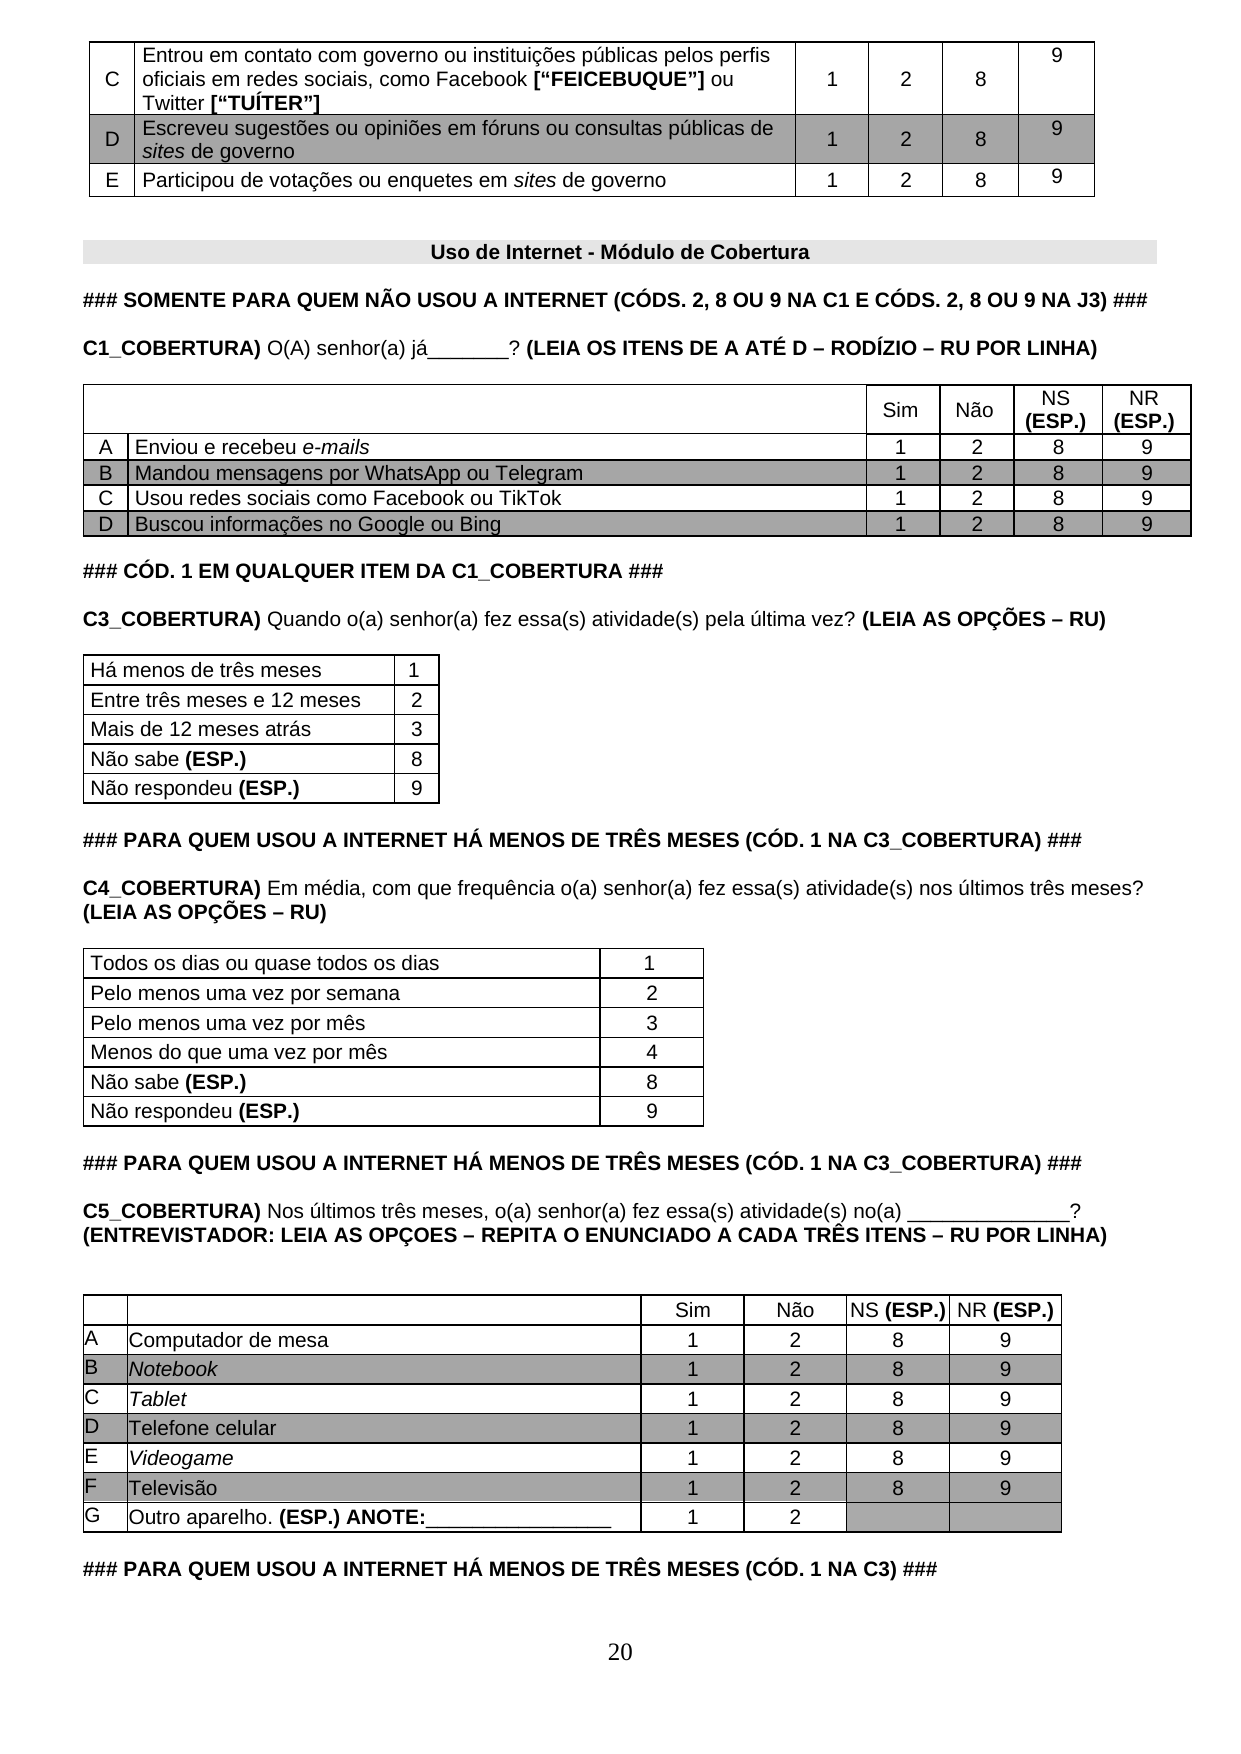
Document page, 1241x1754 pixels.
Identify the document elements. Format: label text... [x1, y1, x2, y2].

text ### CÓD. 1 EM QUALQUER ITEM DA C1_COBERTURA ### [83, 558, 1157, 582]
table_header Sim [642, 1296, 743, 1324]
table_cell 8 [1015, 461, 1102, 484]
text ### PARA QUEM USOU A INTERNET HÁ MENOS DE TRÊS MESES (CÓD. 1 NA C3) ### [83, 1557, 1157, 1581]
table_cell 8 [847, 1444, 949, 1472]
table_cell 8 [847, 1414, 949, 1442]
table_cell [950, 1503, 1061, 1531]
table_cell 1 [867, 435, 939, 459]
table_cell Não sabe (ESP.) [84, 745, 394, 773]
table_header [128, 1296, 640, 1324]
table_cell Não respondeu (ESP.) [84, 1097, 599, 1125]
table_cell 9 [1019, 115, 1094, 163]
text Uso de Internet - Módulo de Cobertura [83, 240, 1157, 264]
table_header Não [941, 386, 1013, 433]
table_cell 2 [941, 486, 1013, 510]
table_header NS (ESP.) [847, 1296, 949, 1324]
table_cell E [84, 1444, 127, 1472]
table_header Sim [867, 386, 939, 433]
table_cell Notebook [128, 1355, 640, 1383]
table_cell A [84, 434, 127, 459]
table_cell 9 [950, 1473, 1061, 1501]
table_cell Computador de mesa [128, 1326, 640, 1353]
table_cell D [84, 512, 127, 535]
table_cell 9 [950, 1355, 1061, 1383]
table_header 1 [395, 656, 438, 684]
table_cell Tablet [128, 1385, 640, 1413]
table_cell Mandou mensagens por WhatsApp ou Telegram [129, 461, 866, 484]
table_cell 9 [1103, 512, 1190, 535]
table_cell Videogame [128, 1444, 640, 1472]
table_cell B [84, 1355, 127, 1383]
table_cell 2 [869, 115, 942, 163]
table_header NR (ESP.) [1103, 386, 1190, 433]
table_cell 2 [745, 1414, 846, 1442]
text C5_COBERTURA) Nos últimos três meses, o(a) senhor(a) fez essa(s) atividade(s) no(a) ______________? (ENTREVISTADOR: LEIA AS OPÇOES – REPITA O ENUNCIADO A CADA TRÊS ITENS – RU POR LINHA) [83, 1198, 1157, 1246]
table_header [84, 385, 866, 433]
table_cell 1 [796, 43, 868, 114]
table_cell 2 [745, 1444, 846, 1472]
text ### PARA QUEM USOU A INTERNET HÁ MENOS DE TRÊS MESES (CÓD. 1 NA C3_COBERTURA) ### [83, 1151, 1157, 1174]
table_cell Não sabe (ESP.) [84, 1068, 599, 1096]
table_cell C [84, 486, 127, 510]
table_cell 8 [1015, 435, 1102, 459]
table_cell 9 [601, 1097, 703, 1125]
table_cell Participou de votações ou enquetes em sites de governo [135, 164, 795, 196]
table_cell 8 [943, 43, 1018, 114]
table_cell Buscou informações no Google ou Bing [129, 512, 866, 535]
table_cell 2 [869, 164, 942, 196]
table_cell Menos do que uma vez por mês [84, 1038, 599, 1066]
table_cell 8 [847, 1326, 949, 1353]
table_cell 1 [867, 486, 939, 510]
table_cell 8 [601, 1068, 703, 1096]
table_cell Outro aparelho. (ESP.) ANOTE:________________ [128, 1503, 640, 1531]
table_cell 2 [941, 435, 1013, 459]
table_cell Televisão [128, 1473, 640, 1501]
table_cell 2 [941, 512, 1013, 535]
table_cell 2 [745, 1385, 846, 1413]
table_cell 1 [796, 115, 868, 163]
table_header NS (ESP.) [1015, 386, 1102, 433]
table_cell 1 [642, 1473, 743, 1501]
table_cell 1 [796, 164, 868, 196]
table_cell 8 [395, 745, 438, 773]
table_cell G [84, 1503, 127, 1531]
table_cell 8 [943, 115, 1018, 163]
table_cell 9 [1103, 461, 1190, 484]
table_cell Usou redes sociais como Facebook ou TikTok [129, 486, 866, 510]
table_header Não [745, 1296, 846, 1324]
table_cell 8 [1015, 512, 1102, 535]
table_cell 1 [642, 1444, 743, 1472]
table_cell 8 [847, 1473, 949, 1501]
table_cell 2 [745, 1326, 846, 1353]
table_cell Telefone celular [128, 1414, 640, 1442]
text C1_COBERTURA) O(A) senhor(a) já_______? (LEIA OS ITENS DE A ATÉ D – RODÍZIO – RU POR LINHA) [83, 336, 1157, 360]
table_cell 8 [847, 1355, 949, 1383]
table_cell D [84, 1414, 127, 1442]
table_cell 3 [395, 715, 438, 743]
table_cell 9 [1019, 164, 1094, 196]
table_cell C [84, 1385, 127, 1413]
table_cell 9 [1103, 486, 1190, 510]
table_cell Entrou em contato com governo ou instituições públicas pelos perfis oficiais em redes sociais, como Facebook [“FEICEBUQUE”] ou Twitter [“TUÍTER”] [135, 43, 795, 114]
table_cell Pelo menos uma vez por semana [84, 979, 599, 1007]
table_cell D [90, 115, 134, 163]
table_cell Mais de 12 meses atrás [84, 715, 394, 743]
table_cell 1 [642, 1355, 743, 1383]
table_cell Não respondeu (ESP.) [84, 774, 394, 802]
table_cell Pelo menos uma vez por mês [84, 1008, 599, 1036]
table_cell 9 [950, 1326, 1061, 1353]
table_cell C [90, 43, 134, 114]
table_cell 4 [601, 1038, 703, 1066]
table_cell Entre três meses e 12 meses [84, 686, 394, 713]
table_cell 1 [867, 512, 939, 535]
table_cell 1 [867, 461, 939, 484]
text ### SOMENTE PARA QUEM NÃO USOU A INTERNET (CÓDS. 2, 8 OU 9 NA C1 E CÓDS. 2, 8 OU 9 NA J3) ### [83, 288, 1157, 312]
table_cell 3 [601, 1008, 703, 1036]
table_cell 8 [847, 1385, 949, 1413]
table_cell B [84, 461, 127, 484]
table_cell 1 [642, 1326, 743, 1353]
table_cell 2 [745, 1503, 846, 1531]
table_cell A [84, 1326, 127, 1353]
table_cell 2 [395, 686, 438, 713]
table_cell 9 [395, 774, 438, 802]
table_cell Enviou e recebeu e-mails [129, 434, 866, 459]
table_header Há menos de três meses [84, 656, 394, 684]
table_cell F [84, 1473, 127, 1501]
table_cell 2 [869, 43, 942, 114]
table_cell Escreveu sugestões ou opiniões em fóruns ou consultas públicas de sites de governo [135, 115, 795, 163]
table_cell 2 [745, 1473, 846, 1501]
table_header [84, 1296, 127, 1324]
table_cell 1 [642, 1385, 743, 1413]
table_cell 2 [745, 1355, 846, 1383]
table_cell 9 [950, 1444, 1061, 1472]
table_cell 2 [601, 979, 703, 1007]
table_header Todos os dias ou quase todos os dias [84, 949, 599, 977]
table_header NR (ESP.) [950, 1296, 1061, 1324]
table_cell 8 [1015, 486, 1102, 510]
table_cell 2 [941, 461, 1013, 484]
text ### PARA QUEM USOU A INTERNET HÁ MENOS DE TRÊS MESES (CÓD. 1 NA C3_COBERTURA) ### [83, 828, 1157, 852]
table_cell E [90, 164, 134, 196]
text C3_COBERTURA) Quando o(a) senhor(a) fez essa(s) atividade(s) pela última vez? (LEIA AS OPÇÕES – RU) [83, 606, 1157, 630]
table_header 1 [601, 949, 703, 977]
table_cell [847, 1503, 949, 1531]
table_cell 1 [642, 1414, 743, 1442]
table_cell 9 [1103, 435, 1190, 459]
table_cell 9 [950, 1414, 1061, 1442]
table_cell 8 [943, 164, 1018, 196]
table_cell 9 [950, 1385, 1061, 1413]
table_cell 9 [1019, 43, 1094, 114]
table_cell 1 [642, 1503, 743, 1531]
text C4_COBERTURA) Em média, com que frequência o(a) senhor(a) fez essa(s) atividade(s) nos últimos três meses? (LEIA AS OPÇÕES – RU) [83, 876, 1157, 924]
